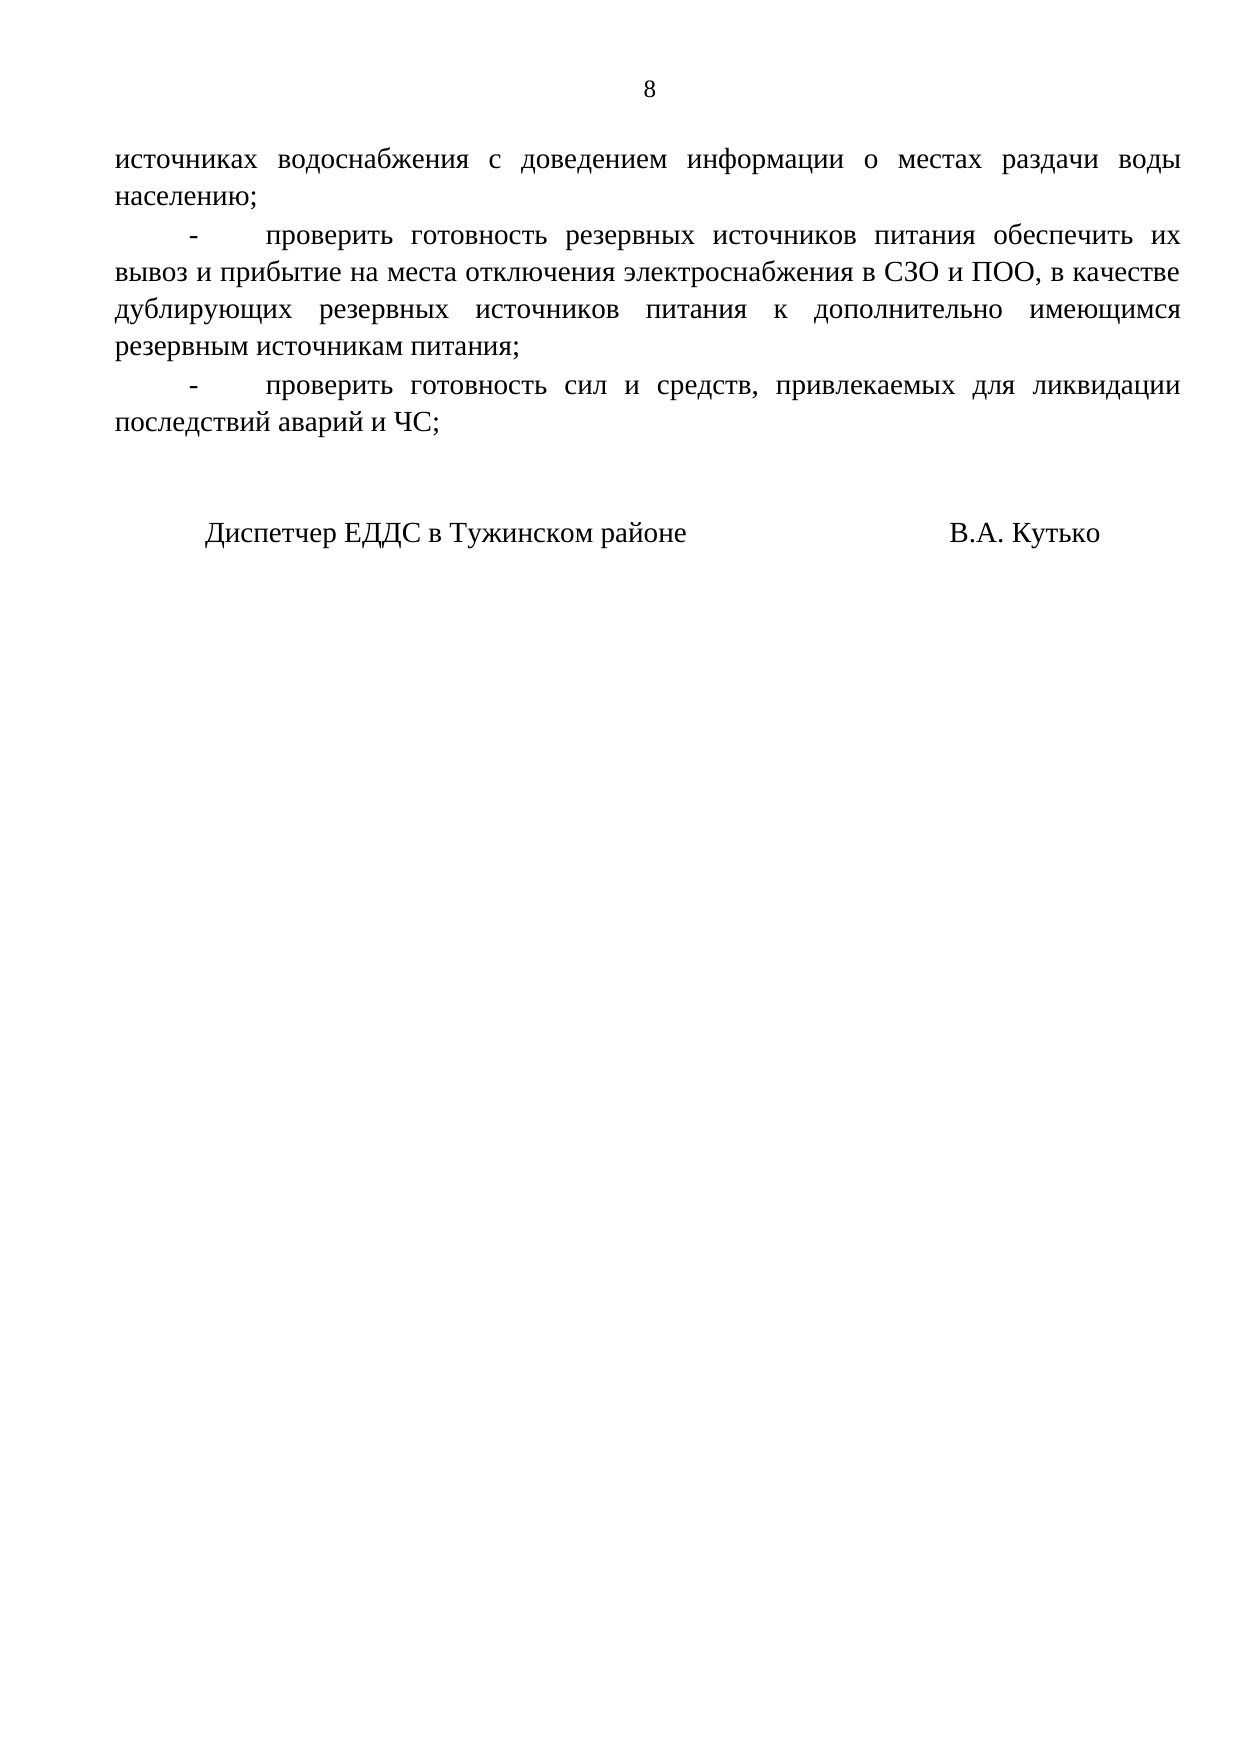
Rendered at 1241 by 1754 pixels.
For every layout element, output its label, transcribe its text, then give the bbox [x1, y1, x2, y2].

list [114, 141, 1182, 212]
text Диспетчер ЕДДС в Тужинском районе В.А. Кутько [118, 515, 1187, 549]
list проверить готовность резервных источников питания обеспечить их вывоз и прибытие на места отключения электроснабжения в СЗО и ПОО, в качестве дублирующих резервных источников питания к дополнительно имеющимся резервным источникам питания; [114, 217, 1182, 362]
list проверить готовность сил и средств, привлекаемых для ликвидации последствий аварий и ЧС; [114, 367, 1182, 438]
